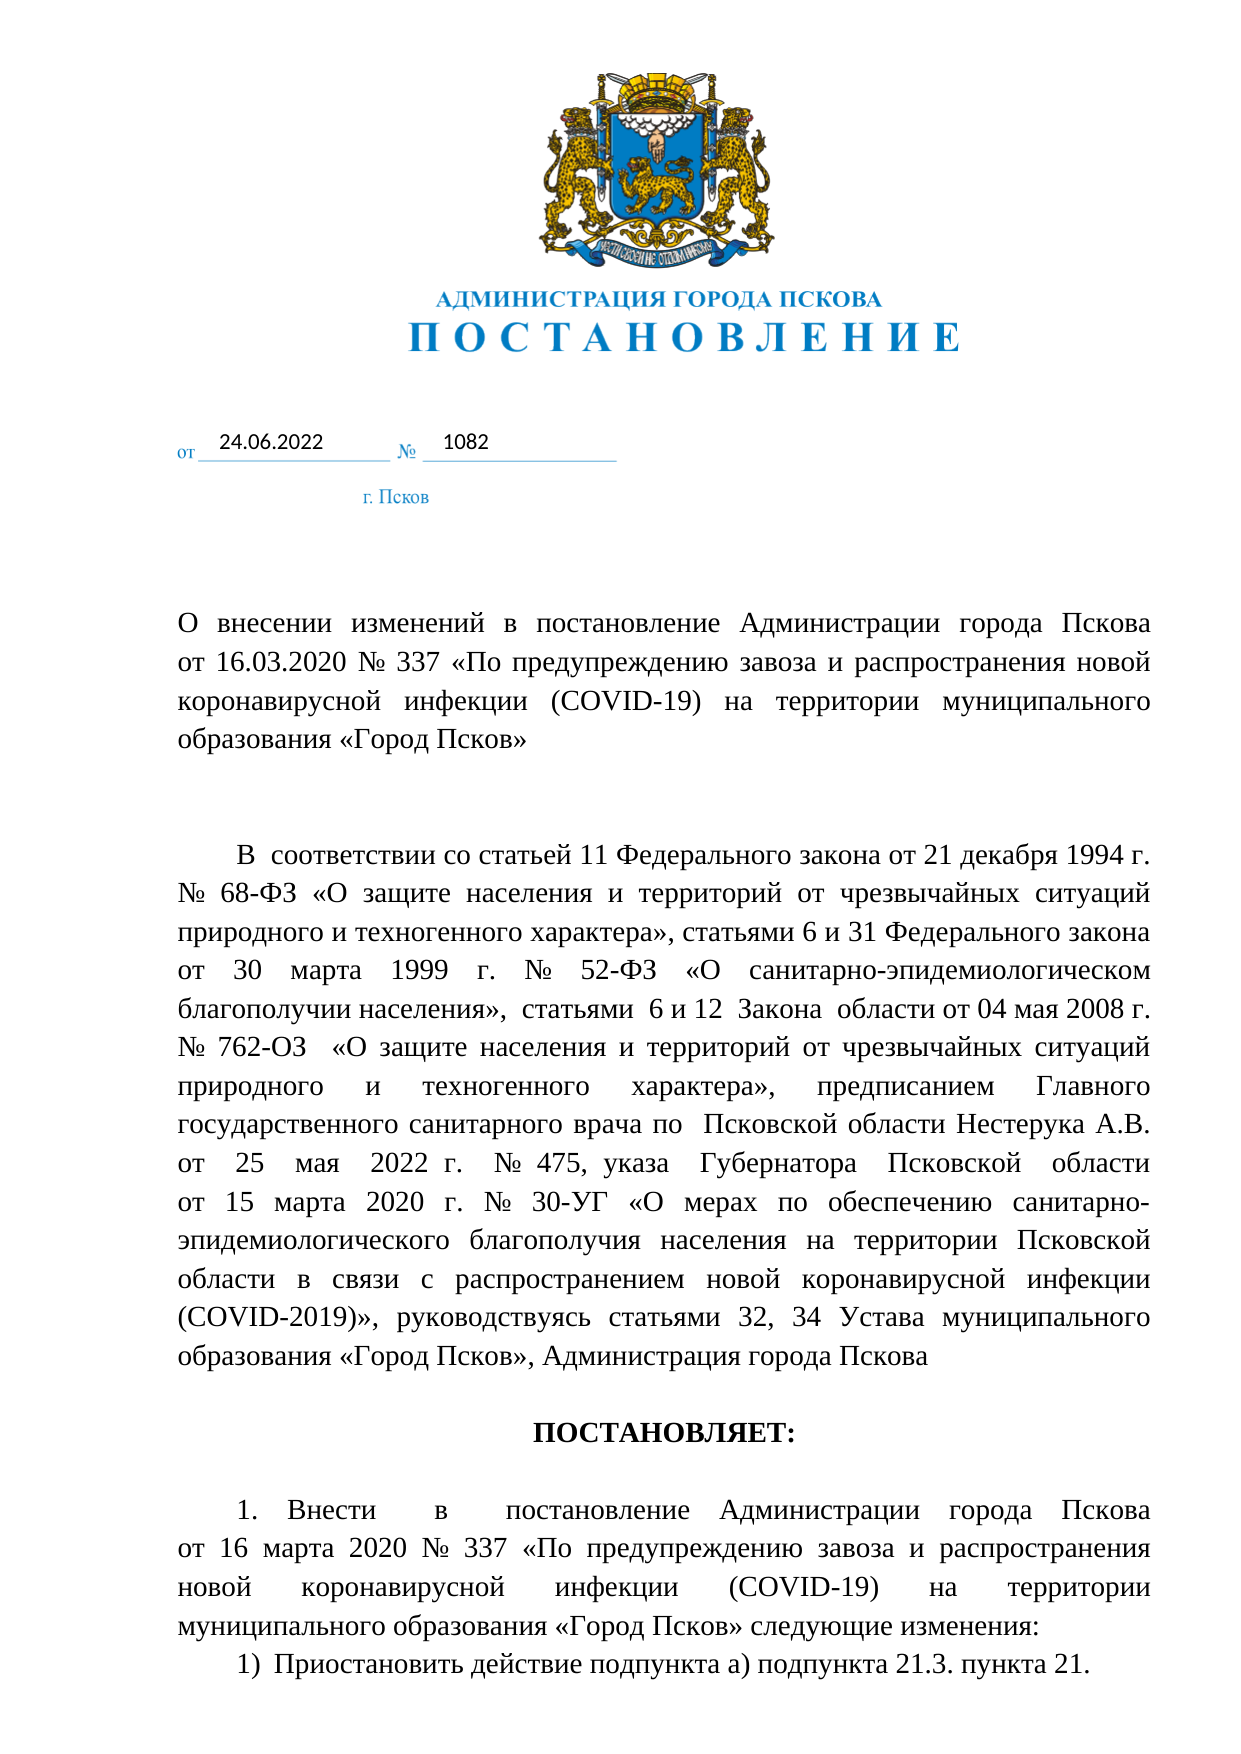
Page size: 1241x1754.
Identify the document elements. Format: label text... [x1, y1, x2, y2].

picture [177, 73, 959, 504]
text ПОСТАНОВЛЯЕТ: [177, 1415, 1152, 1448]
text 1. Внести в постановление Администрации города Пскова от 16 марта 2020 № 337 «По предупреждению завоза и распространения новой коронавирусной инфекции (COVID-19) на территории муниципального образования «Город Псков» следующие изменения: [177, 1492, 1152, 1641]
text В соответствии со статьей 11 Федерального закона от № 68-ФЗ «О защите населения и территорий от чрезвычайных ситуаций природного и техногенного характера», статьями 6 и 31 Федерального закона от 30 марта 1999 г. № 52-ФЗ «О санитарно-эпидемиологическом благополучии населения», статьями 6 и 12 Закона области от № 762-ОЗ «О защите населения и территорий от чрезвычайных ситуаций природного и техногенного характера», предписанием Главного государственного санитарного врача по Псковской области Нестерука А.В. от 25 мая 2022 г. № 475, указа Губернатора Псковской области от № 30-УГ «О мерах по обеспечению санитарно-эпидемиологического благополучия населения на территории Псковской области в связи с распространением новой коронавирусной инфекции (COVID-2019)», руководствуясь статьями 32, 34 Устава муниципального образования «Город Псков», Администрация города Пскова [177, 837, 1152, 1371]
text О внесении изменений в постановление Администрации города Пскова от 16.03.2020 № 337 «По предупреждению завоза и распространения новой коронавирусной инфекции (COVID-19) на территории муниципального образования «Город Псков» [177, 606, 1152, 755]
list Приостановить действие подпункта а) подпункта 21.3. пункта 21. [236, 1646, 1152, 1680]
